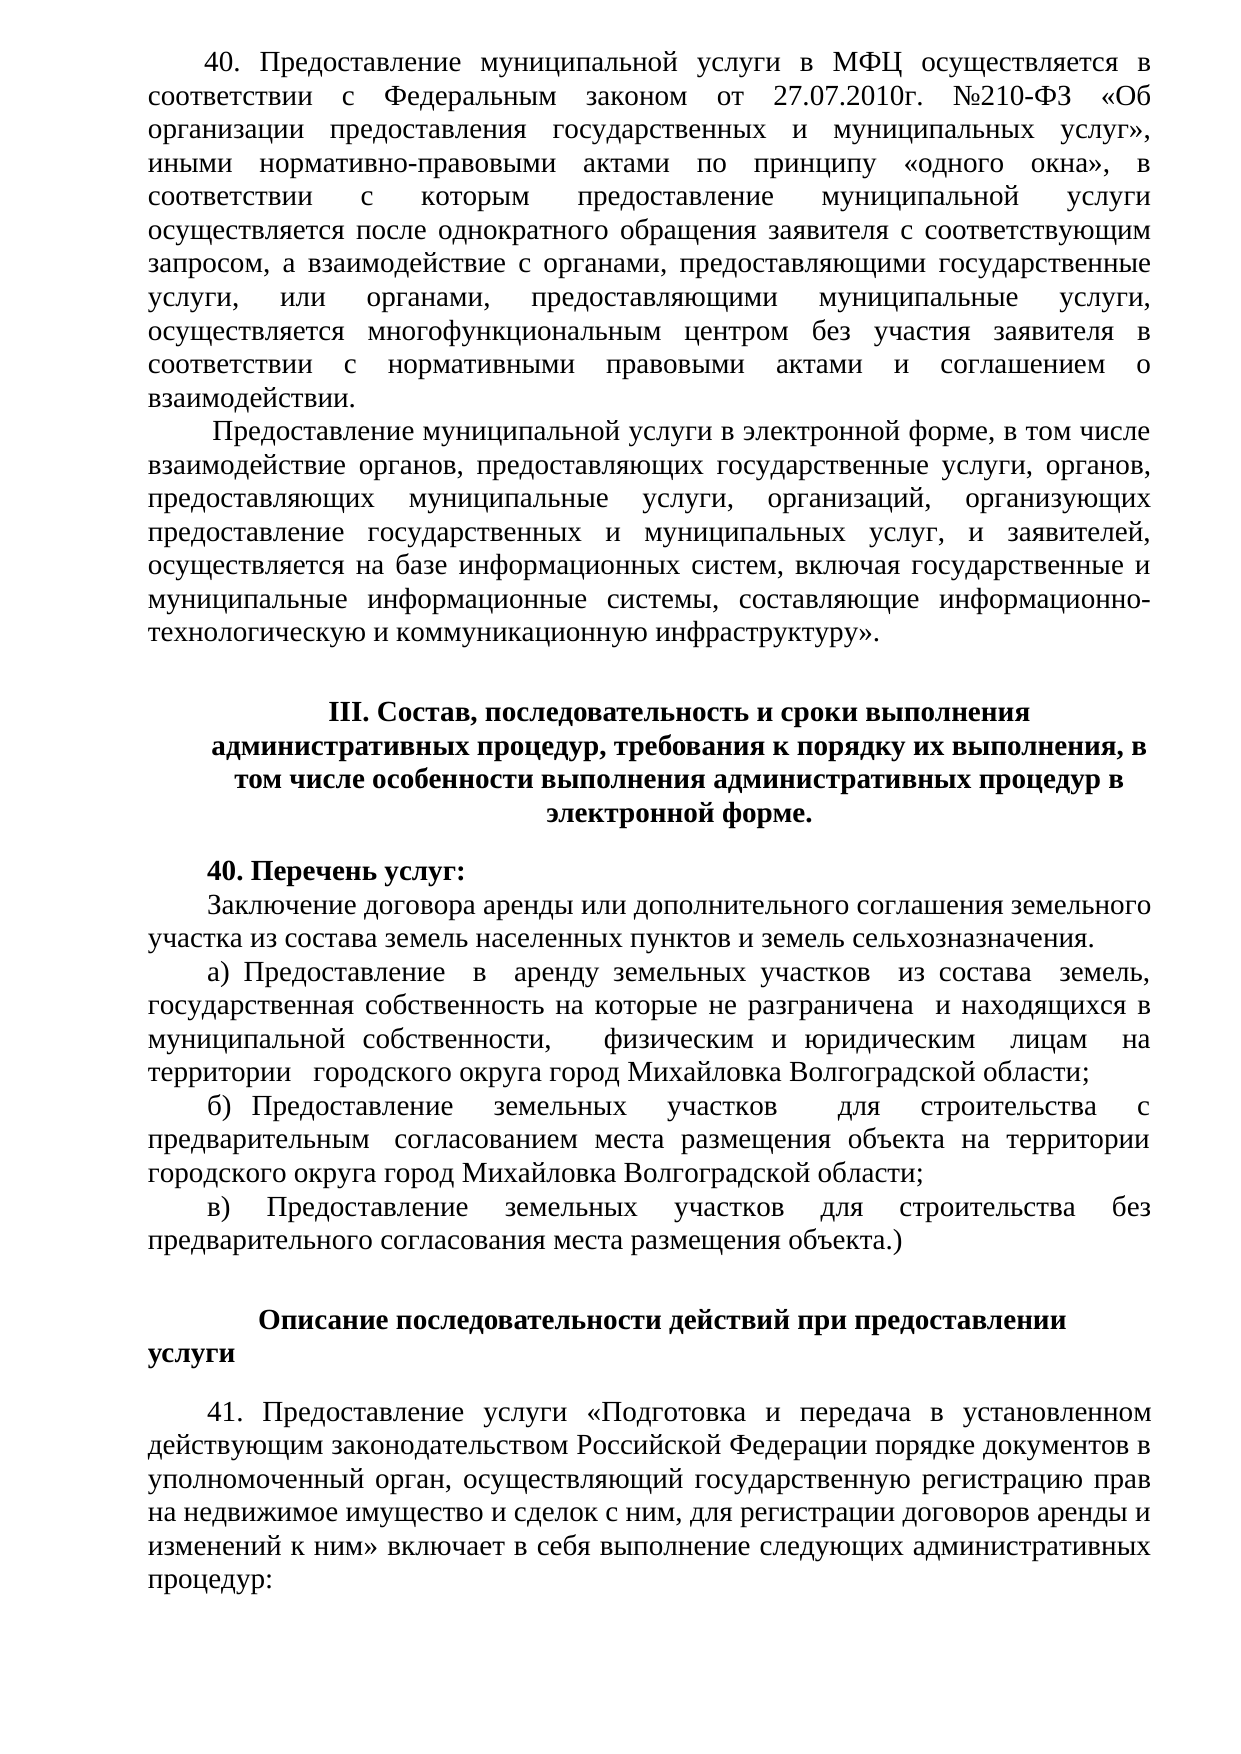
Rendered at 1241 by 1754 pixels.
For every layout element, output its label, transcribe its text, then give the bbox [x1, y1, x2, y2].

text 41. Предоставление услуги «Подготовка и передача в установленном действующим законодательством Российской Федерации порядке документов в уполномоченный орган, осуществляющий государственную регистрацию прав на недвижимое имущество и сделок с ним, для регистрации договоров аренды и изменений к ним» включает в себя выполнение следующих административных процедур: [148, 1394, 1152, 1595]
text а) Предоставление в аренду земельных участков из состава земель, государственная собственность на которые не разграничена и находящихся в муниципальной собственности, физическим и юридическим лицам на территории городского округа город Михайловка Волгоградской области; [148, 954, 1152, 1088]
text б) Предоставление земельных участков для строительства с предварительным согласованием места размещения объекта на территории городского округа город Михайловка Волгоградской области; [148, 1088, 1152, 1189]
text в) Предоставление земельных участков для строительства без предварительного согласования места размещения объекта.) [148, 1189, 1152, 1256]
text 40. Предоставление муниципальной услуги в МФЦ осуществляется в соответствии с Федеральным законом от 27.07.2010г. №210-ФЗ «Об организации предоставления государственных и муниципальных услуг», иными нормативно-правовыми актами по принципу «одного окна», в соответствии с которым предоставление муниципальной услуги осуществляется после однократного обращения заявителя с соответствующим запросом, а взаимодействие с органами, предоставляющими государственные услуги, или органами, предоставляющими муниципальные услуги, осуществляется многофункциональным центром без участия заявителя в соответствии с нормативными правовыми актами и соглашением о взаимодействии. [148, 44, 1152, 413]
text Предоставление муниципальной услуги в электронной форме, в том числе взаимодействие органов, предоставляющих государственные услуги, органов, предоставляющих муниципальные услуги, организаций, организующих предоставление государственных и муниципальных услуг, и заявителей, осуществляется на базе информационных систем, включая государственные и муниципальные информационные системы, составляющие информационно-технологическую и коммуникационную инфраструктуру». [148, 413, 1152, 648]
text III. Состав, последовательность и сроки выполнения административных процедур, требования к порядку их выполнения, в том числе особенности выполнения административных процедур в электронной форме. [207, 694, 1152, 828]
text 40. Перечень услуг: [148, 853, 1152, 887]
text Заключение договора аренды или дополнительного соглашения земельного участка из состава земель населенных пунктов и земель сельхозназначения. [148, 887, 1152, 954]
text Описание последовательности действий при предоставлении услуги [148, 1302, 1152, 1369]
